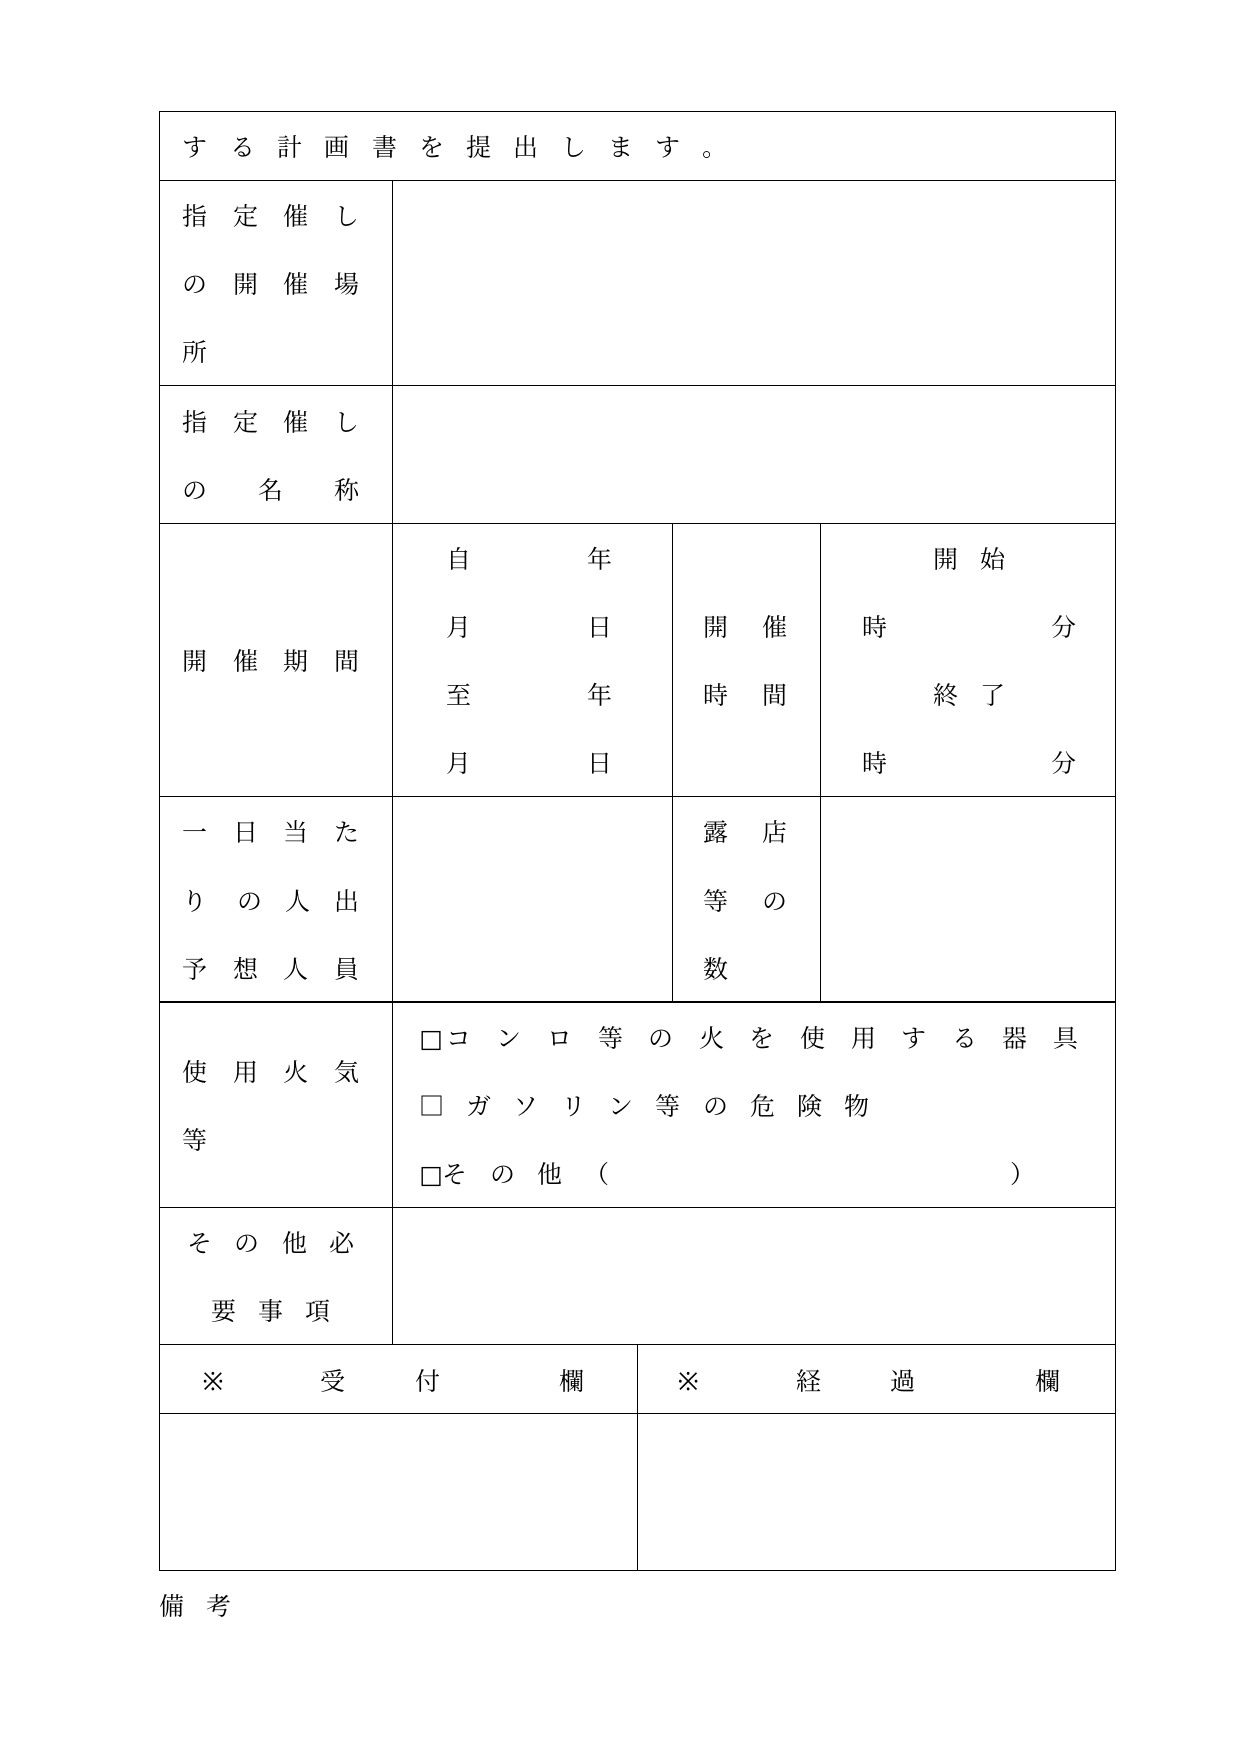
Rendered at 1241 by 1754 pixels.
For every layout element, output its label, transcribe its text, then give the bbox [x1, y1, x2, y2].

table_cell 一日当たりの人出予想人員 [160, 797, 392, 1001]
table_cell [821, 797, 1115, 1001]
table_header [160, 112, 1115, 180]
table_cell 開催期間 [160, 524, 392, 796]
table_cell 開始 時 分 終了 時 分 [821, 524, 1115, 796]
table_cell [393, 181, 1115, 385]
table_cell [393, 797, 672, 1001]
text 備考 [159, 1571, 1081, 1639]
table_cell 露店等の数 [673, 797, 820, 1001]
table_cell 指定催しの名称 [160, 386, 392, 522]
table_cell [638, 1414, 1115, 1570]
table_cell 自 年 月 日 至 年 月 日 [393, 524, 672, 796]
table_cell 指定催しの開催場所 [160, 181, 392, 385]
table_cell その他必要事項 [160, 1208, 392, 1344]
table_cell 使用火気等 [160, 1003, 392, 1207]
table_cell ※ 経過欄 [638, 1345, 1115, 1413]
table_cell □コンロ等の火を使用する器具 □ガソリン等の危険物 □その他（ ） [393, 1003, 1115, 1207]
table_cell 開催時間 [673, 524, 820, 796]
table_cell [393, 386, 1115, 522]
table_cell [393, 1208, 1115, 1344]
table_cell ※ 受付欄 [160, 1345, 637, 1413]
table_cell [160, 1414, 637, 1570]
